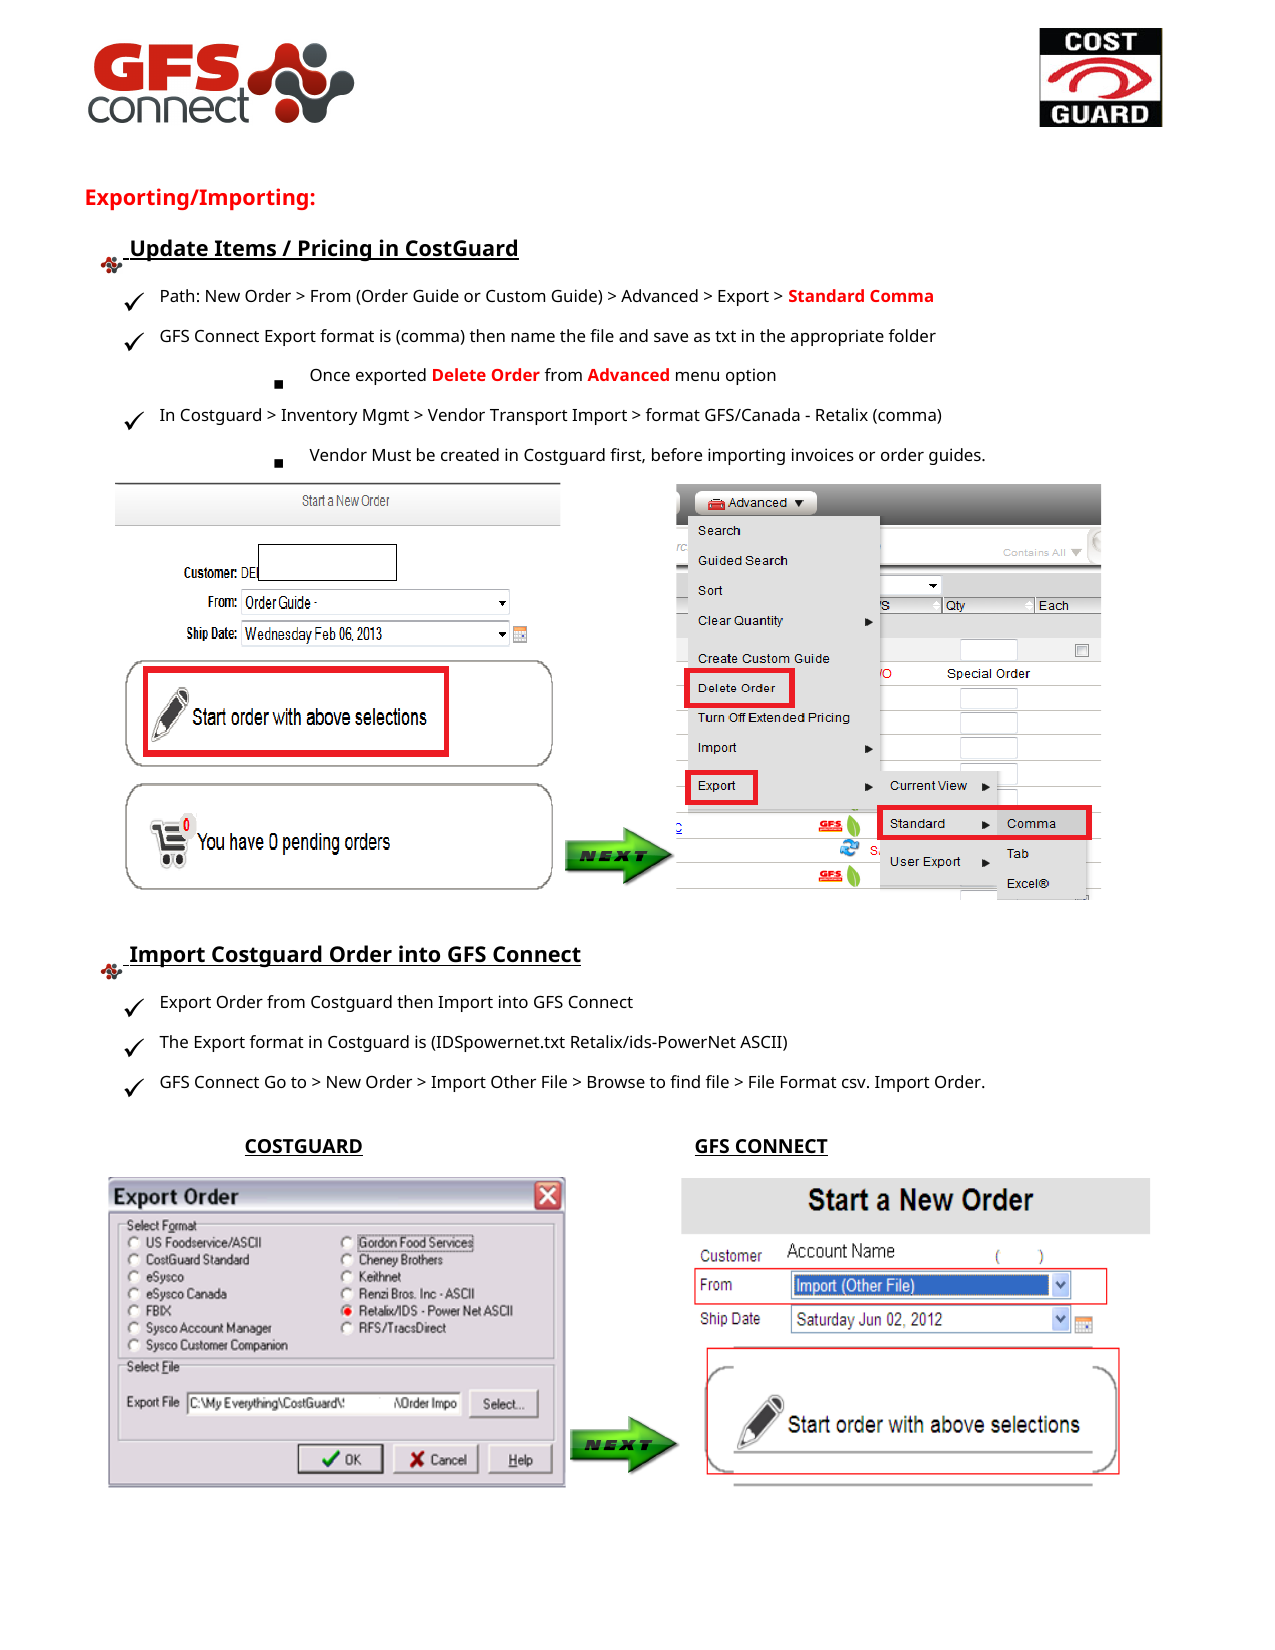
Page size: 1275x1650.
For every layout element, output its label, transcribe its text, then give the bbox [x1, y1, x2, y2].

text Exporting/Importing: [84, 182, 1181, 233]
list Path: New Order > From (Order Guide or Custom Guide) > Advanced > Export > Standard Comma [122, 284, 1181, 324]
picture [115, 482, 675, 900]
picture [681, 1178, 1151, 1489]
list In Costguard > Inventory Mgmt > Vendor Transport Import > format GFS/Canada - Retalix (comma) [122, 403, 1181, 443]
list Vendor Must be created in Costguard first, before importing invoices or order guides. [272, 443, 1181, 483]
picture [100, 256, 123, 274]
picture [100, 963, 123, 980]
picture [106, 1177, 680, 1489]
text COSTGUARD GFS CONNECT [159, 1132, 1181, 1178]
picture [676, 482, 1102, 900]
picture [1039, 28, 1163, 127]
list Update Items / Pricing in CostGuard [99, 233, 1181, 284]
list The Export format in Costguard is (IDSpowernet.txt Retalix/ids-PowerNet ASCII) [122, 1030, 1181, 1070]
list Import Costguard Order into GFS Connect [99, 940, 1181, 991]
list GFS Connect Go to > New Order > Import Other File > Browse to find file > File Format csv. Import Order. [122, 1070, 1181, 1110]
picture [84, 39, 358, 127]
list Export Order from Costguard then Import into GFS Connect [122, 991, 1181, 1030]
list Once exported Delete Order from Advanced menu option [272, 364, 1181, 403]
list GFS Connect Export format is (comma) then name the file and save as txt in the appropriate folder [122, 324, 1181, 364]
